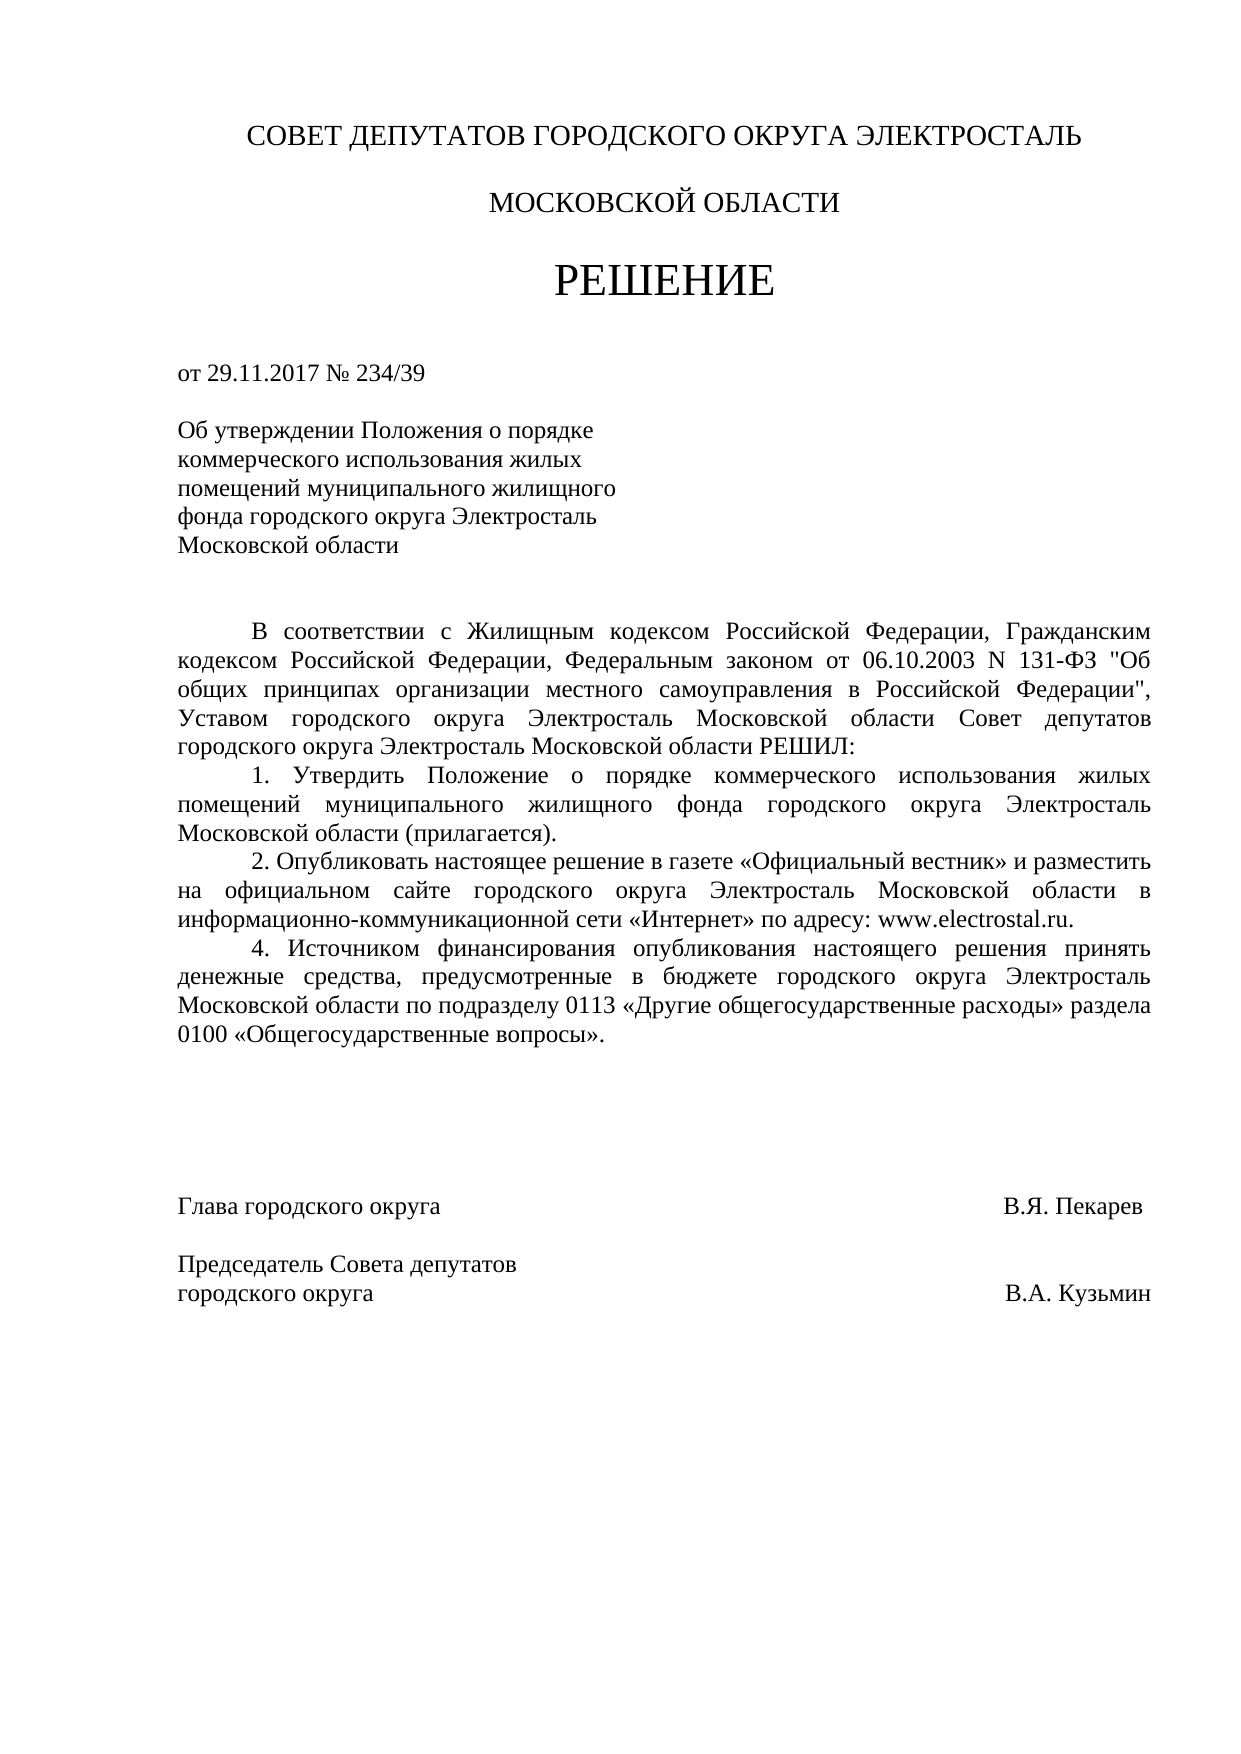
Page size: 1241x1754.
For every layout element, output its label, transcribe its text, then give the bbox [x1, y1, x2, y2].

text 4. Источником финансирования опубликования настоящего решения принять денежные средства, предусмотренные в бюджете городского округа Электросталь Московской области по подразделу 0113 «Другие общегосударственные расходы» раздела 0100 «Общегосударственные вопросы». [177, 933, 1152, 1048]
text 2. Опубликовать настоящее решение в газете «Официальный вестник» и разместить на официальном сайте городского округа Электросталь Московской области в информационно-коммуникационной сети «Интернет» по адресу: www.electrostal.ru. [177, 846, 1152, 933]
text СОВЕТ ДЕПУТАТОВ ГОРОДСКОГО ОКРУГА ЭЛЕКТРОСТАЛЬ [177, 118, 1152, 152]
text МОСКОВСКОЙ ОБЛАСТИ [177, 185, 1152, 219]
text 1. Утвердить Положение о порядке коммерческого использования жилых помещений муниципального жилищного фонда городского округа Электросталь Московской области (прилагается). [177, 760, 1152, 846]
text Об утверждении Положения о порядке коммерческого использования жилых помещений муниципального жилищного фонда городского округа Электросталь Московской области [177, 415, 664, 559]
text В соответствии с Жилищным кодексом Российской Федерации, Гражданским кодексом Российской Федерации, Федеральным законом от 06.10.2003 N 131-ФЗ "Об общих принципах организации местного самоуправления в Российской Федерации", Уставом городского округа Электросталь Московской области Совет депутатов городского округа Электросталь Московской области РЕШИЛ: [177, 616, 1152, 760]
text Председатель Совета депутатов [177, 1249, 1152, 1278]
text городского округа В.А. Кузьмин [177, 1278, 1152, 1306]
text от 29.11.2017 № 234/39 [177, 358, 1152, 386]
text Глава городского округа В.Я. Пекарев [177, 1191, 1152, 1220]
text РЕШЕНИЕ [177, 252, 1152, 305]
